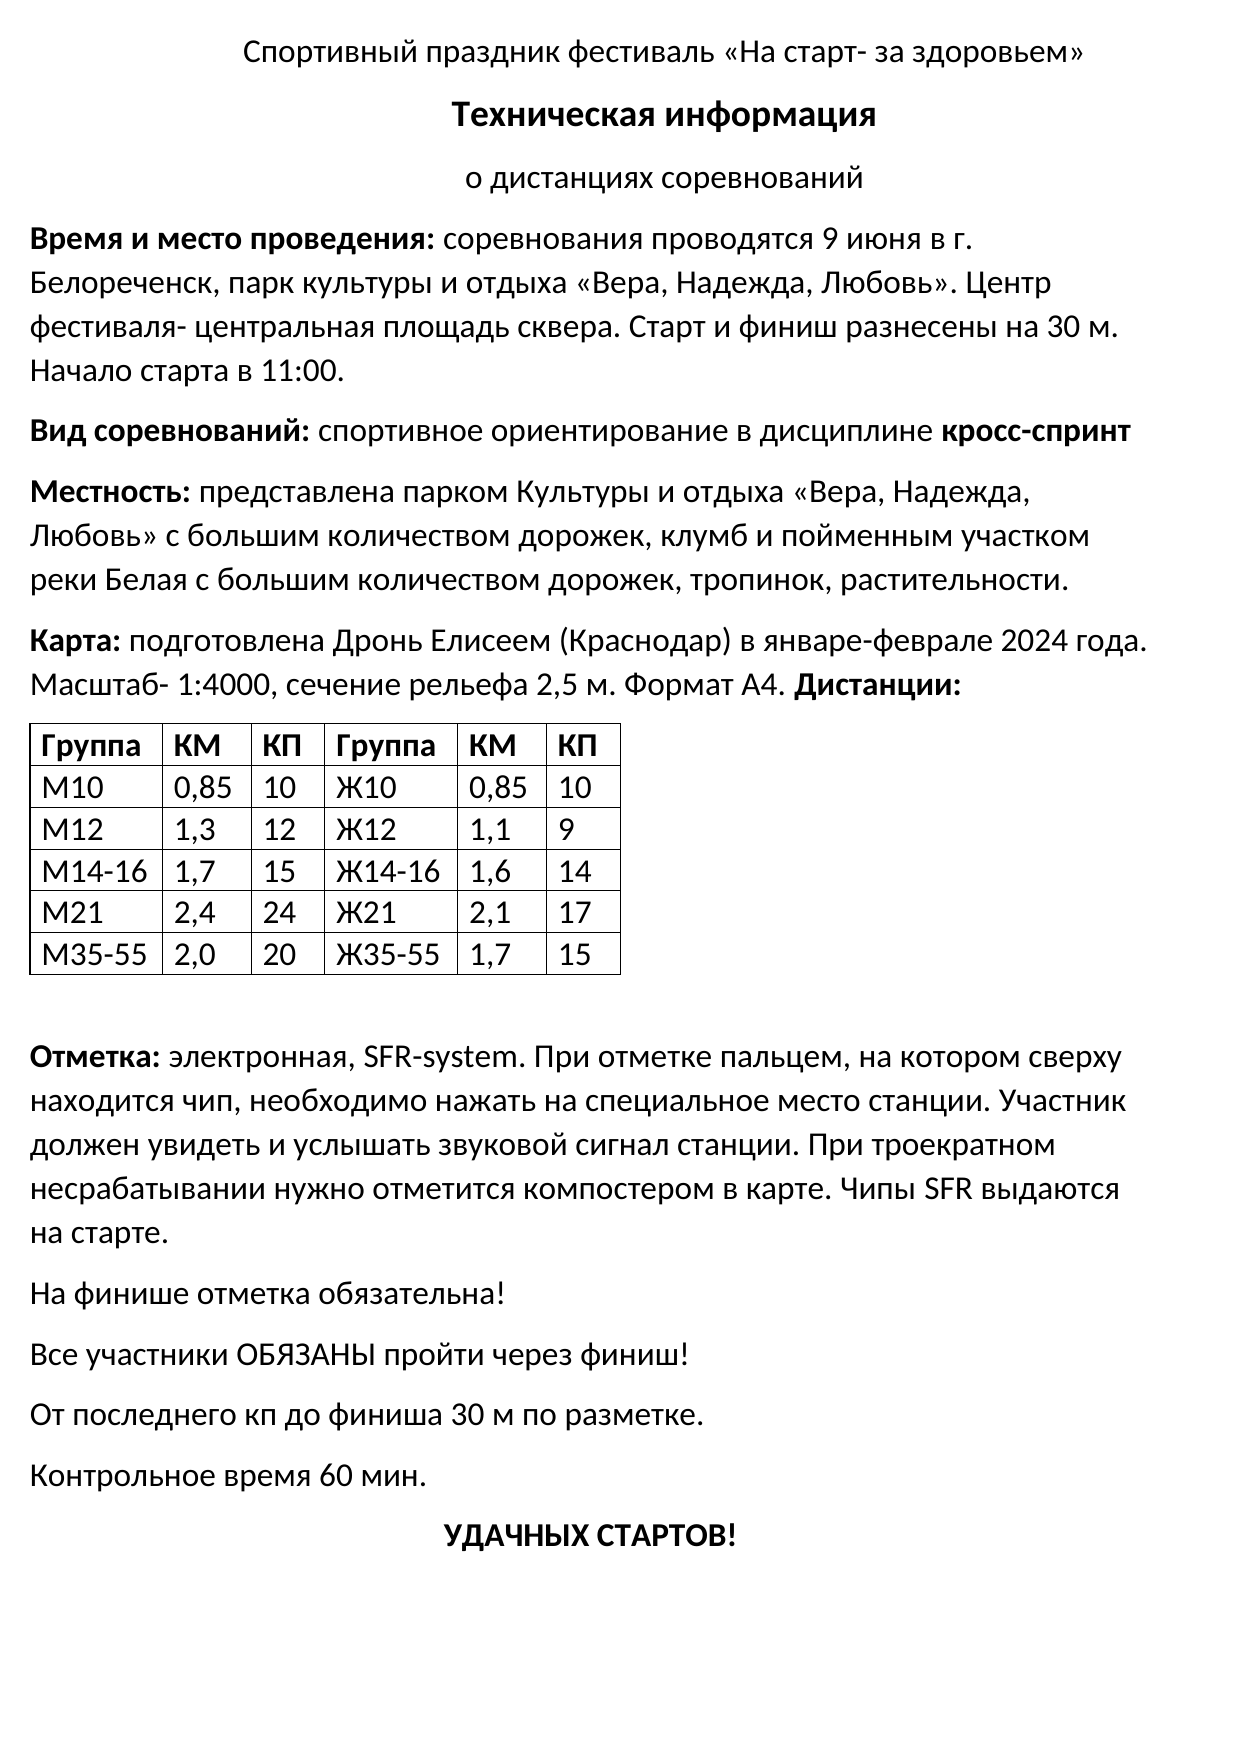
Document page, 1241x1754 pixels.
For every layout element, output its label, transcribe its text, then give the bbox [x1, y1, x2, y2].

text Спортивный праздник фестиваль «На старт- за здоровьем» [177, 29, 1152, 70]
table_cell Ж14-16 [325, 850, 457, 890]
text Вид соревнований: спортивное ориентирование в дисциплине кросс-спринт [29, 409, 1152, 450]
table_cell М35-55 [31, 933, 162, 974]
table_cell Ж21 [325, 891, 457, 932]
table_cell 10 [252, 766, 324, 807]
text От последнего кп до финиша 30 м по разметке. [29, 1393, 1152, 1434]
table_cell 12 [252, 808, 324, 848]
text Техническая информация [177, 90, 1152, 136]
table_cell Ж12 [325, 808, 457, 848]
table_cell 1,3 [163, 808, 251, 848]
table_cell 0,85 [163, 766, 251, 807]
text Карта: подготовлена Дронь Елисеем (Краснодар) в январе-феврале 2024 года. Масштаб- 1:4000, сечение рельефа 2,5 м. Формат А4. Дистанции: [29, 619, 1152, 703]
text Время и место проведения: соревнования проводятся 9 июня в г. Белореченск, парк культуры и отдыха «Вера, Надежда, Любовь». Центр фестиваля- центральная площадь сквера. Старт и финиш разнесены на 30 м. Начало старта в 11:00. [29, 217, 1152, 389]
table_cell 15 [547, 933, 620, 974]
table_cell 2,1 [458, 891, 546, 932]
table_cell 1,1 [458, 808, 546, 848]
table_cell 15 [252, 850, 324, 890]
table_header КП [252, 724, 324, 765]
table_cell 1,6 [458, 850, 546, 890]
table_cell М14-16 [31, 850, 162, 890]
text УДАЧНЫХ СТАРТОВ! [29, 1514, 1152, 1555]
table_cell 2,4 [163, 891, 251, 932]
table_header КМ [163, 724, 251, 765]
table_cell 0,85 [458, 766, 546, 807]
text Контрольное время 60 мин. [29, 1454, 1152, 1494]
table_cell 24 [252, 891, 324, 932]
table_cell 20 [252, 933, 324, 974]
table_cell 10 [547, 766, 620, 807]
text Все участники ОБЯЗАНЫ пройти через финиш! [29, 1333, 1152, 1373]
table_cell 1,7 [163, 850, 251, 890]
table_cell М10 [31, 766, 162, 807]
table_cell 2,0 [163, 933, 251, 974]
table_cell Ж35-55 [325, 933, 457, 974]
table_header Группа [325, 724, 457, 765]
table_cell 1,7 [458, 933, 546, 974]
table_header КП [547, 724, 620, 765]
text Местность: представлена парком Культуры и отдыха «Вера, Надежда, Любовь» с большим количеством дорожек, клумб и пойменным участком реки Белая с большим количеством дорожек, тропинок, растительности. [29, 470, 1152, 599]
table_cell 14 [547, 850, 620, 890]
table_cell 17 [547, 891, 620, 932]
text о дистанциях соревнований [177, 156, 1152, 197]
table_header КМ [458, 724, 546, 765]
table_cell М21 [31, 891, 162, 932]
table_cell Ж10 [325, 766, 457, 807]
text Отметка: электронная, SFR-system. При отметке пальцем, на котором сверху находится чип, необходимо нажать на специальное место станции. Участник должен увидеть и услышать звуковой сигнал станции. При троекратном несрабатывании нужно отметится компостером в карте. Чипы SFR выдаются на старте. [29, 1036, 1152, 1252]
text На финише отметка обязательна! [29, 1272, 1152, 1313]
table_cell М12 [31, 808, 162, 848]
table_cell 9 [547, 808, 620, 848]
table_header Группа [31, 724, 162, 765]
